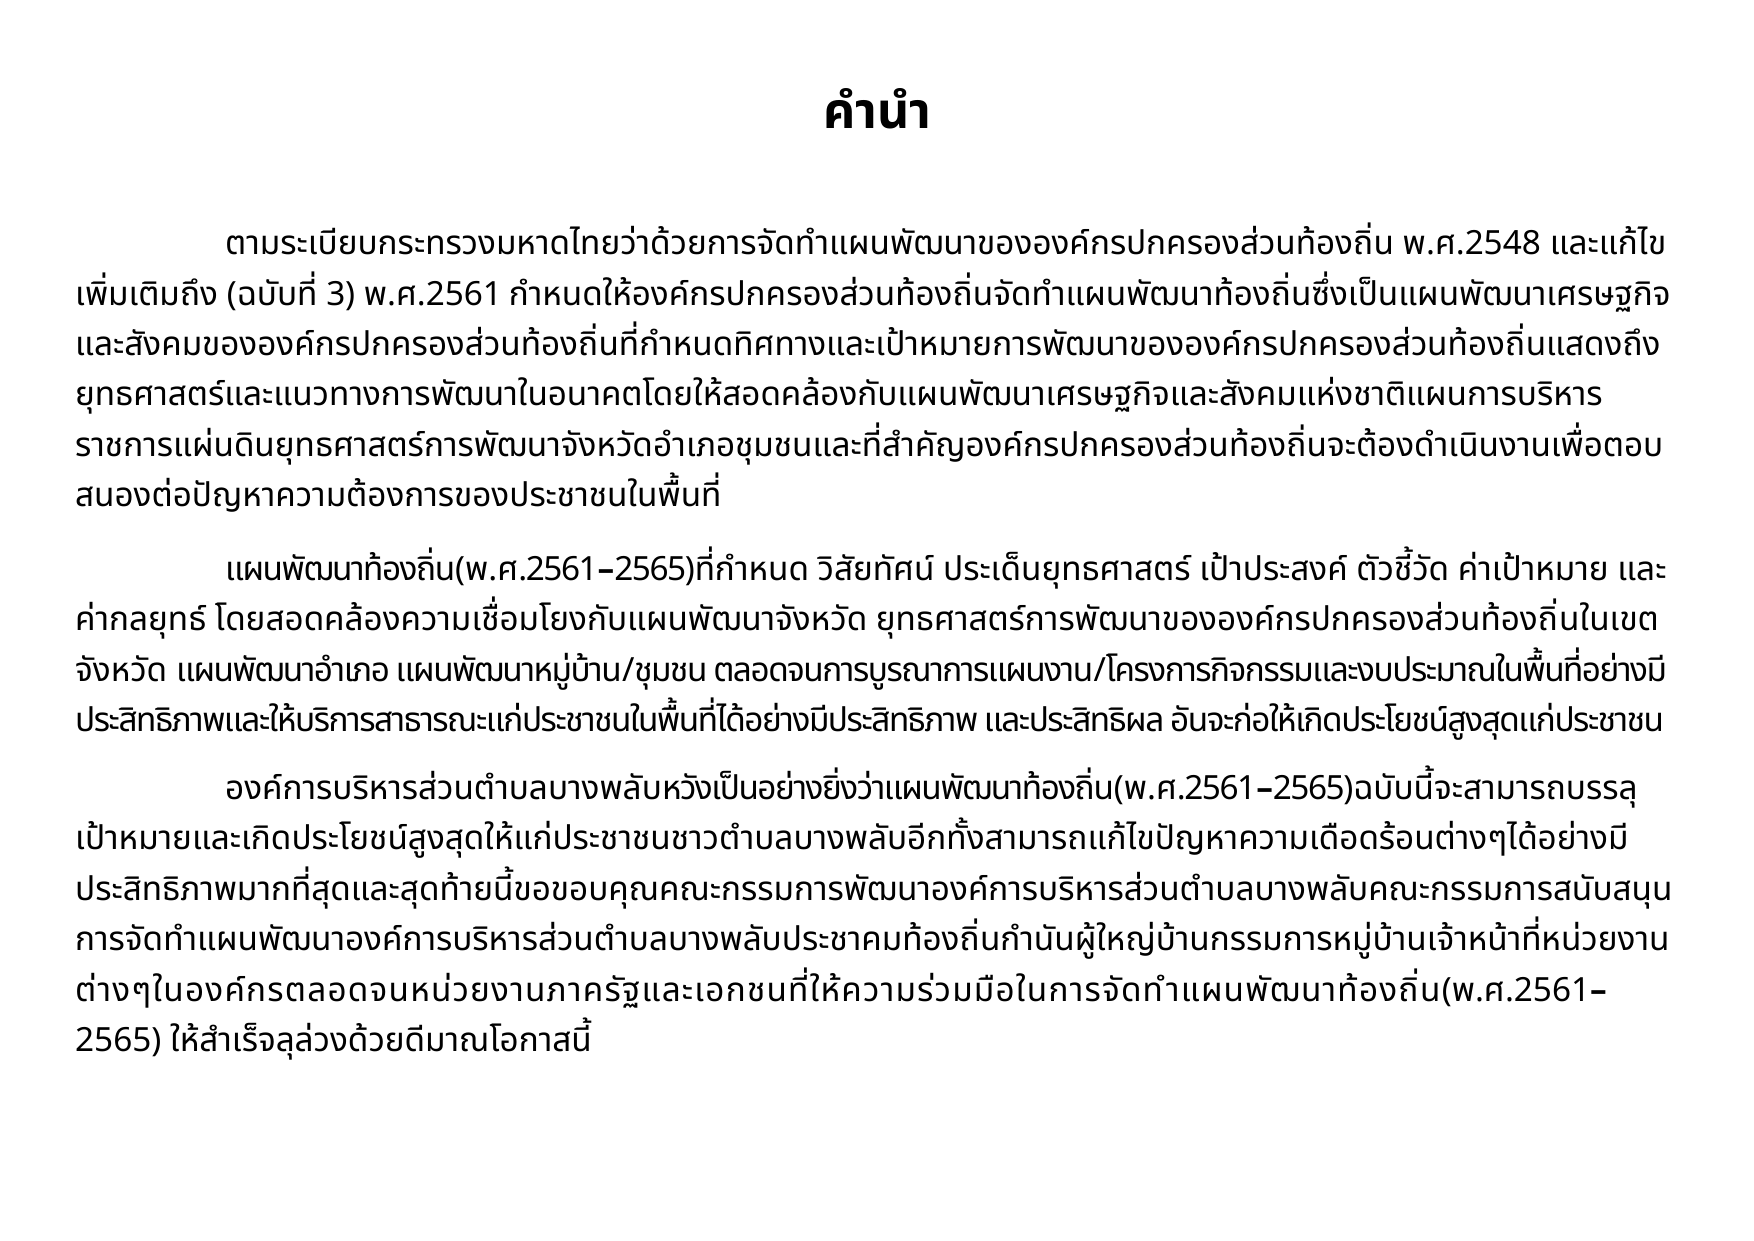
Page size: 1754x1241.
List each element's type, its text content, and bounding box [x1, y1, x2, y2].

text ตามระเบียบกระทรวงมหาดไทยว่าด้วยการจัดทำแผนพัฒนาขององค์กรปกครองส่วนท้องถิ่น พ.ศ.2548 และแก้ไขเพิ่มเติมถึง (ฉบับที่ 3) พ.ศ.2561กำหนดให้องค์กรปกครองส่วนท้องถิ่นจัดทำแผนพัฒนาท้องถิ่นซึ่งเป็นแผนพัฒนาเศรษฐกิจและสังคมขององค์กรปกครองส่วนท้องถิ่นที่กำหนดทิศทางและเป้าหมายการพัฒนาขององค์กรปกครองส่วนท้องถิ่นแสดงถึงยุทธศาสตร์และแนวทางการพัฒนาในอนาคตโดยให้สอดคล้องกับแผนพัฒนาเศรษฐกิจและสังคมแห่งชาติแผนการบริหารราชการแผ่นดินยุทธศาสตร์การพัฒนาจังหวัดอำเภอชุมชนและที่สำคัญองค์กรปกครองส่วนท้องถิ่นจะต้องดำเนินงานเพื่อตอบสนองต่อปัญหาความต้องการของประชาชนในพื้นที่ [75, 219, 1679, 522]
text แผนพัฒนาท้องถิ่น(พ.ศ.2561–2565)ที่กำหนด วิสัยทัศน์ ประเด็นยุทธศาสตร์ เป้าประสงค์ ตัวชี้วัด ค่าเป้าหมาย และค่ากลยุทธ์ โดยสอดคล้องความเชื่อมโยงกับแผนพัฒนาจังหวัด ยุทธศาสตร์การพัฒนาขององค์กรปกครองส่วนท้องถิ่นในเขตจังหวัด แผนพัฒนาอำเภอ แผนพัฒนาหมู่บ้าน/ชุมชน ตลอดจนการบูรณาการแผนงาน/โครงการกิจกรรมและงบประมาณในพื้นที่อย่างมีประสิทธิภาพและให้บริการสาธารณะแก่ประชาชนในพื้นที่ได้อย่างมีประสิทธิภาพ และประสิทธิผล อันจะก่อให้เกิดประโยชน์สูงสุดแก่ประชาชน [75, 544, 1679, 746]
text คำนำ [75, 75, 1679, 151]
text องค์การบริหารส่วนตำบลบางพลับหวังเป็นอย่างยิ่งว่าแผนพัฒนาท้องถิ่น(พ.ศ.2561–2565)ฉบับนี้จะสามารถบรรลุเป้าหมายและเกิดประโยชน์สูงสุดให้แก่ประชาชนชาวตำบลบางพลับอีกทั้งสามารถแก้ไขปัญหาความเดือดร้อนต่างๆได้อย่างมีประสิทธิภาพมากที่สุดและสุดท้ายนี้ขอขอบคุณคณะกรรมการพัฒนาองค์การบริหารส่วนตำบลบางพลับคณะกรรมการสนับสนุนการจัดทำแผนพัฒนาองค์การบริหารส่วนตำบลบางพลับประชาคมท้องถิ่นกำนันผู้ใหญ่บ้านกรรมการหมู่บ้านเจ้าหน้าที่หน่วยงานต่างๆในองค์กรตลอดจนหน่วยงานภาครัฐและเอกชนที่ให้ความร่วมมือในการจัดทำแผนพัฒนาท้องถิ่น(พ.ศ.2561– 2565) ให้สำเร็จลุล่วงด้วยดีมาณโอกาสนี้ [75, 763, 1679, 1067]
